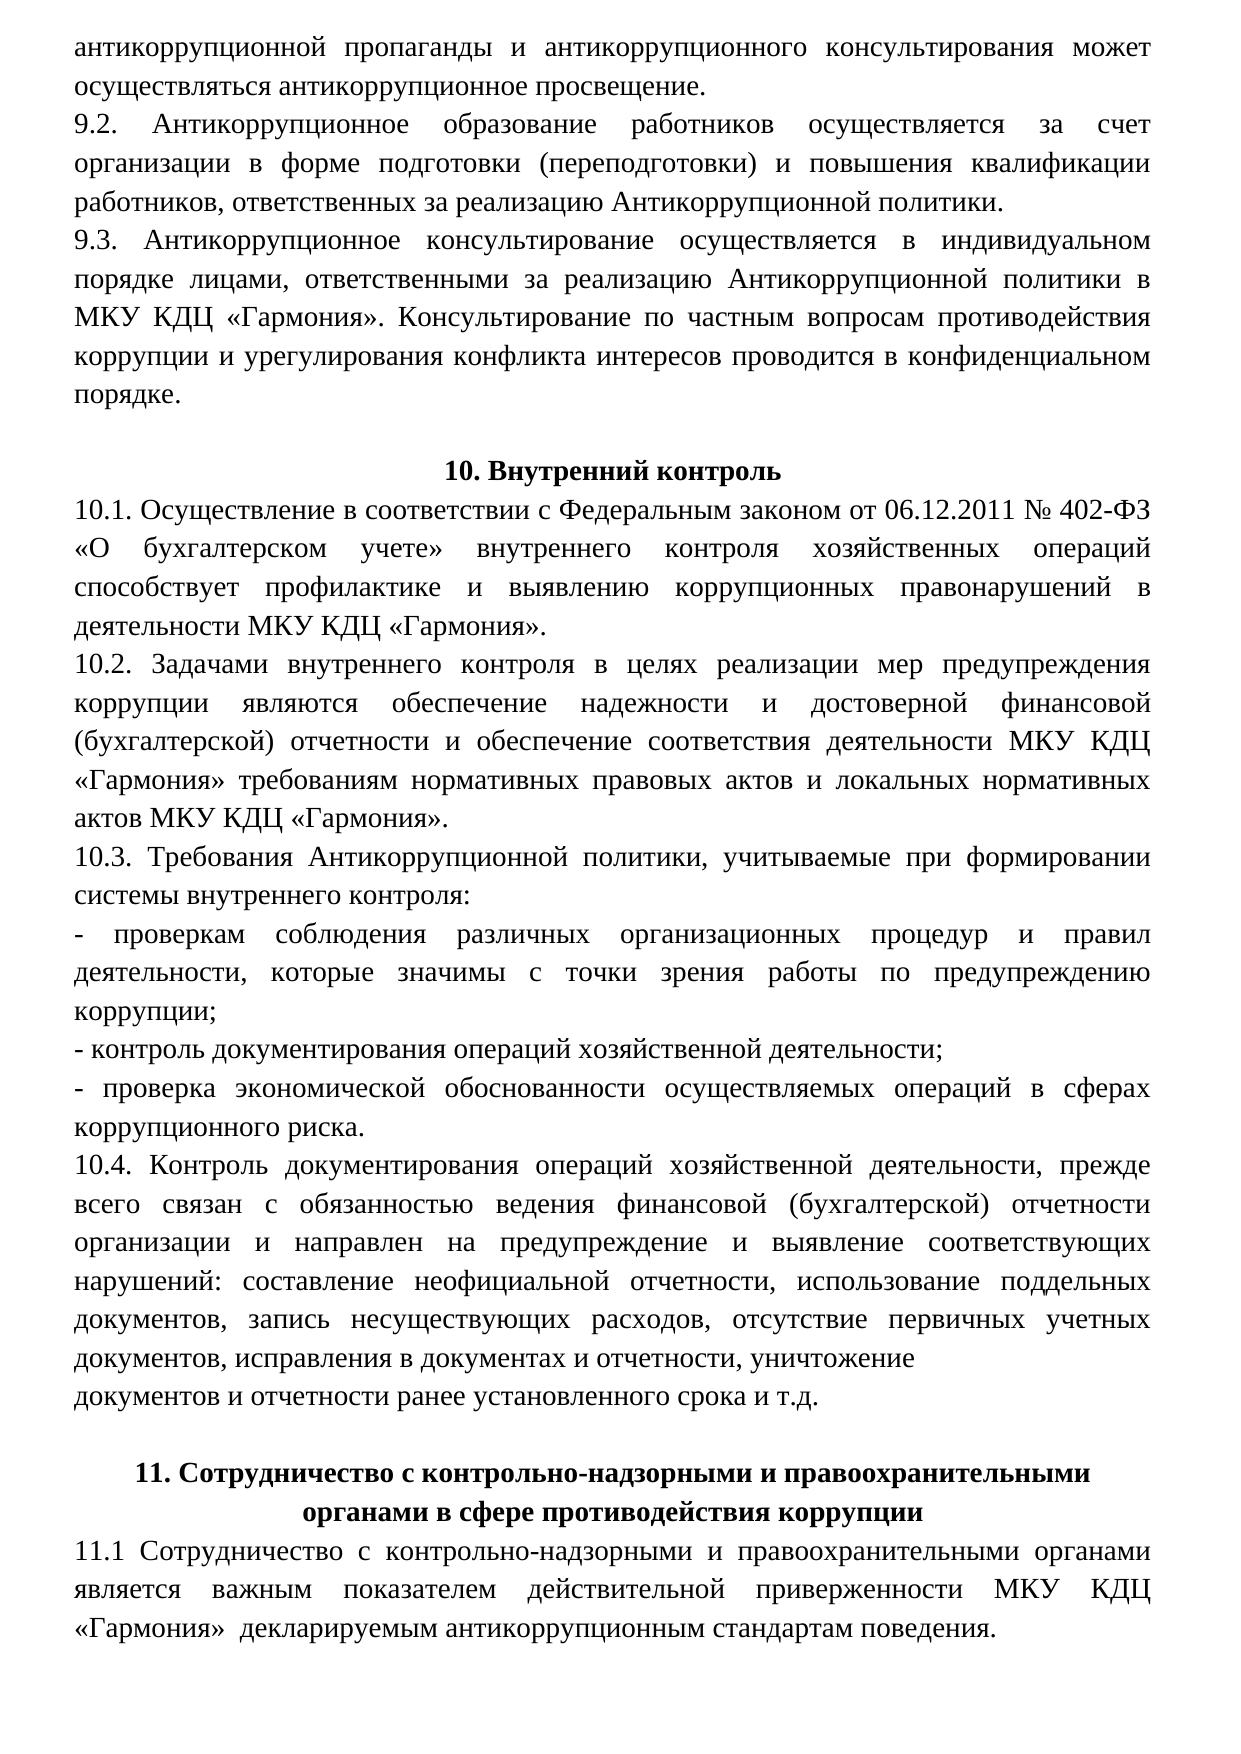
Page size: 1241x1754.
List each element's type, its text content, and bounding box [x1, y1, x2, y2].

text 10.2. Задачами внутреннего контроля в целях реализации мер предупреждения коррупции являются обеспечение надежности и достоверной финансовой (бухгалтерской) отчетности и обеспечение соответствия деятельности МКУ КДЦ «Гармония» требованиям нормативных правовых актов и локальных нормативных актов МКУ КДЦ «Гармония». [74, 646, 1152, 834]
text 11.1 Сотрудничество с контрольно-надзорными и правоохранительными органами является важным показателем действительной приверженности МКУ КДЦ «Гармония» декларируемым антикоррупционным стандартам поведения. [74, 1533, 1152, 1643]
text 9.3. Антикоррупционное консультирование осуществляется в индивидуальном порядке лицами, ответственными за реализацию Антикоррупционной политики в МКУ КДЦ «Гармония». Консультирование по частным вопросам противодействия коррупции и урегулирования конфликта интересов проводится в конфиденциальном порядке. [74, 222, 1152, 410]
text - проверкам соблюдения различных организационных процедур и правил деятельности, которые значимы с точки зрения работы по предупреждению коррупции; [74, 916, 1152, 1027]
text 10. Внутренний контроль [74, 453, 1152, 487]
text 10.3. Требования Антикоррупционной политики, учитываемые при формировании системы внутреннего контроля: [74, 839, 1152, 911]
text 10.4. Контроль документирования операций хозяйственной деятельности, прежде всего связан с обязанностью ведения финансовой (бухгалтерской) отчетности организации и направлен на предупреждение и выявление соответствующих нарушений: составление неофициальной отчетности, использование поддельных документов, запись несуществующих расходов, отсутствие первичных учетных документов, исправления в документах и отчетности, уничтожение [74, 1147, 1152, 1373]
text 10.1. Осуществление в соответствии с Федеральным законом от 06.12.2011 № 402-ФЗ «О бухгалтерском учете» внутреннего контроля хозяйственных операций способствует профилактике и выявлению коррупционных правонарушений в деятельности МКУ КДЦ «Гармония». [74, 492, 1152, 641]
text документов и отчетности ранее установленного срока и т.д. [74, 1378, 1152, 1412]
text 11. Сотрудничество с контрольно-надзорными и правоохранительными органами в сфере противодействия коррупции [74, 1456, 1152, 1528]
text 9.2. Антикоррупционное образование работников осуществляется за счет организации в форме подготовки (переподготовки) и повышения квалификации работников, ответственных за реализацию Антикоррупционной политики. [74, 107, 1152, 217]
text - контроль документирования операций хозяйственной деятельности; [74, 1032, 1152, 1065]
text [74, 29, 1152, 102]
text - проверка экономической обоснованности осуществляемых операций в сферах коррупционного риска. [74, 1070, 1152, 1142]
